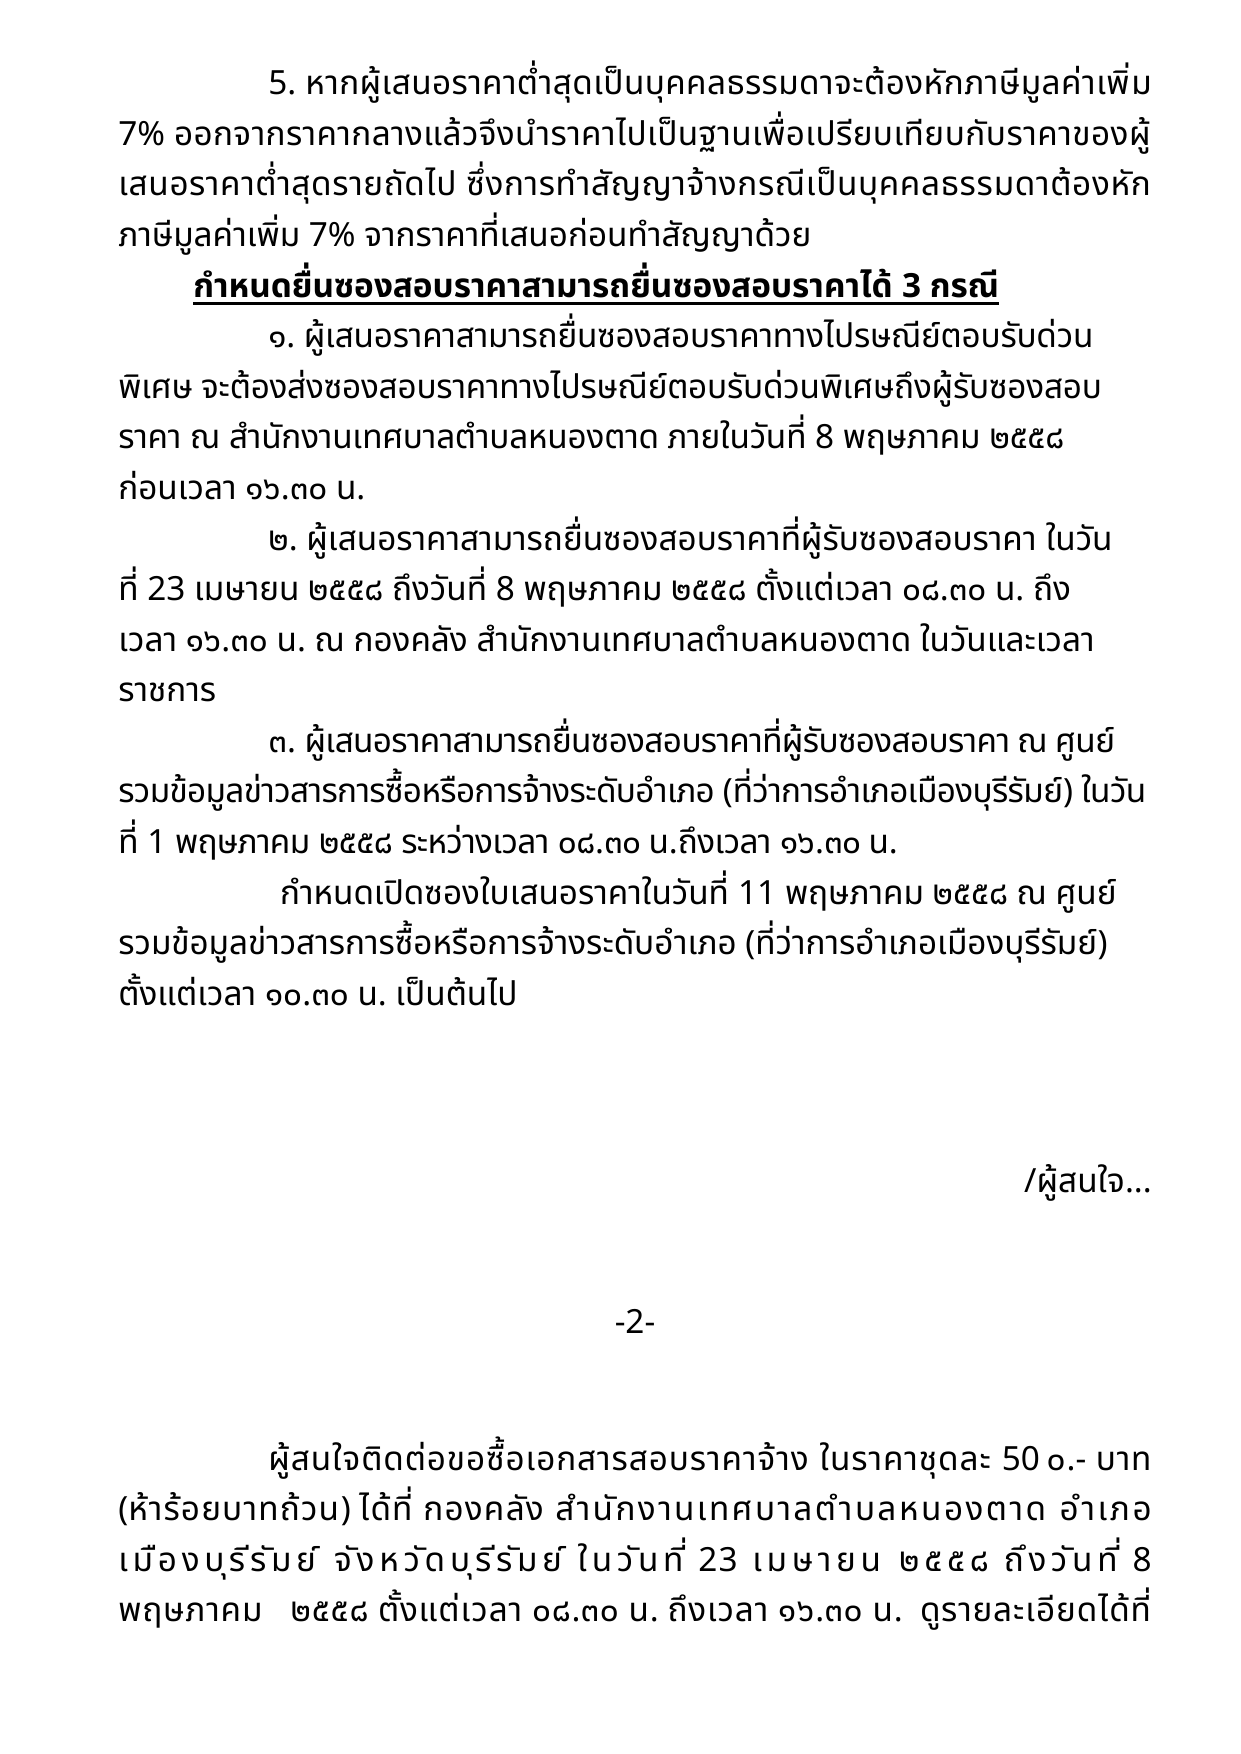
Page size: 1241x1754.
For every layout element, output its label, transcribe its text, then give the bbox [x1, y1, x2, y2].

text กำหนดเปิดซองใบเสนอราคาในวันที่ 11 พฤษภาคม ๒๕๕๘ ณ ศูนย์รวมข้อมูลข่าวสารการซื้อหรือการจ้างระดับอำเภอ (ที่ว่าการอำเภอเมืองบุรีรัมย์) ตั้งแต่เวลา ๑๐.๓๐ น. เป็นต้นไป [118, 868, 1152, 1020]
text ก่อนเวลา ๑๖.๓๐ น. ๒. ผู้เสนอราคาสามารถยื่นซองสอบราคาที่ผู้รับซองสอบราคา ในวันที่ 23 เมษายน ๒๕๕๘ ถึงวันที่ 8 พฤษภาคม ๒๕๕๘ ตั้งแต่เวลา ๐๘.๓๐ น. ถึงเวลา ๑๖.๓๐ น. ณ กองคลัง สำนักงานเทศบาลตำบลหนองตาด ในวันและเวลาราชการ ๓. ผู้เสนอราคาสามารถยื่นซองสอบราคาที่ผู้รับซองสอบราคา ณ ศูนย์รวมข้อมูลข่าวสารการซื้อหรือการจ้างระดับอำเภอ (ที่ว่าการอำเภอเมืองบุรีรัมย์) ในวันที่ 1 พฤษภาคม ๒๕๕๘ ระหว่างเวลา ๐๘.๓๐ น.ถึงเวลา ๑๖.๓๐ น. [118, 464, 1152, 868]
text ๑. ผู้เสนอราคาสามารถยื่นซองสอบราคาทางไปรษณีย์ตอบรับด่วนพิเศษ จะต้องส่งซองสอบราคาทางไปรษณีย์ตอบรับด่วนพิเศษถึงผู้รับซองสอบราคา ณ สำนักงานเทศบาลตำบลหนองตาด ภายในวันที่ 8 พฤษภาคม ๒๕๕๘ [118, 312, 1152, 464]
text /ผู้สนใจ... [118, 1157, 1152, 1207]
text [118, 1434, 1152, 1637]
text กำหนดยื่นซองสอบราคาสามารถยื่นซองสอบราคาได้ 3 กรณี [118, 261, 1152, 312]
text -2- [118, 1298, 1152, 1343]
text 5. หากผู้เสนอราคาต่ำสุดเป็นบุคคลธรรมดาจะต้องหักภาษีมูลค่าเพิ่ม 7% ออกจากราคากลางแล้วจึงนำราคาไปเป็นฐานเพื่อเปรียบเทียบกับราคาของผู้เสนอราคาต่ำสุดรายถัดไป ซึ่งการทำสัญญาจ้างกรณีเป็นบุคคลธรรมดาต้องหักภาษีมูลค่าเพิ่ม 7% จากราคาที่เสนอก่อนทำสัญญาด้วย [118, 59, 1152, 261]
